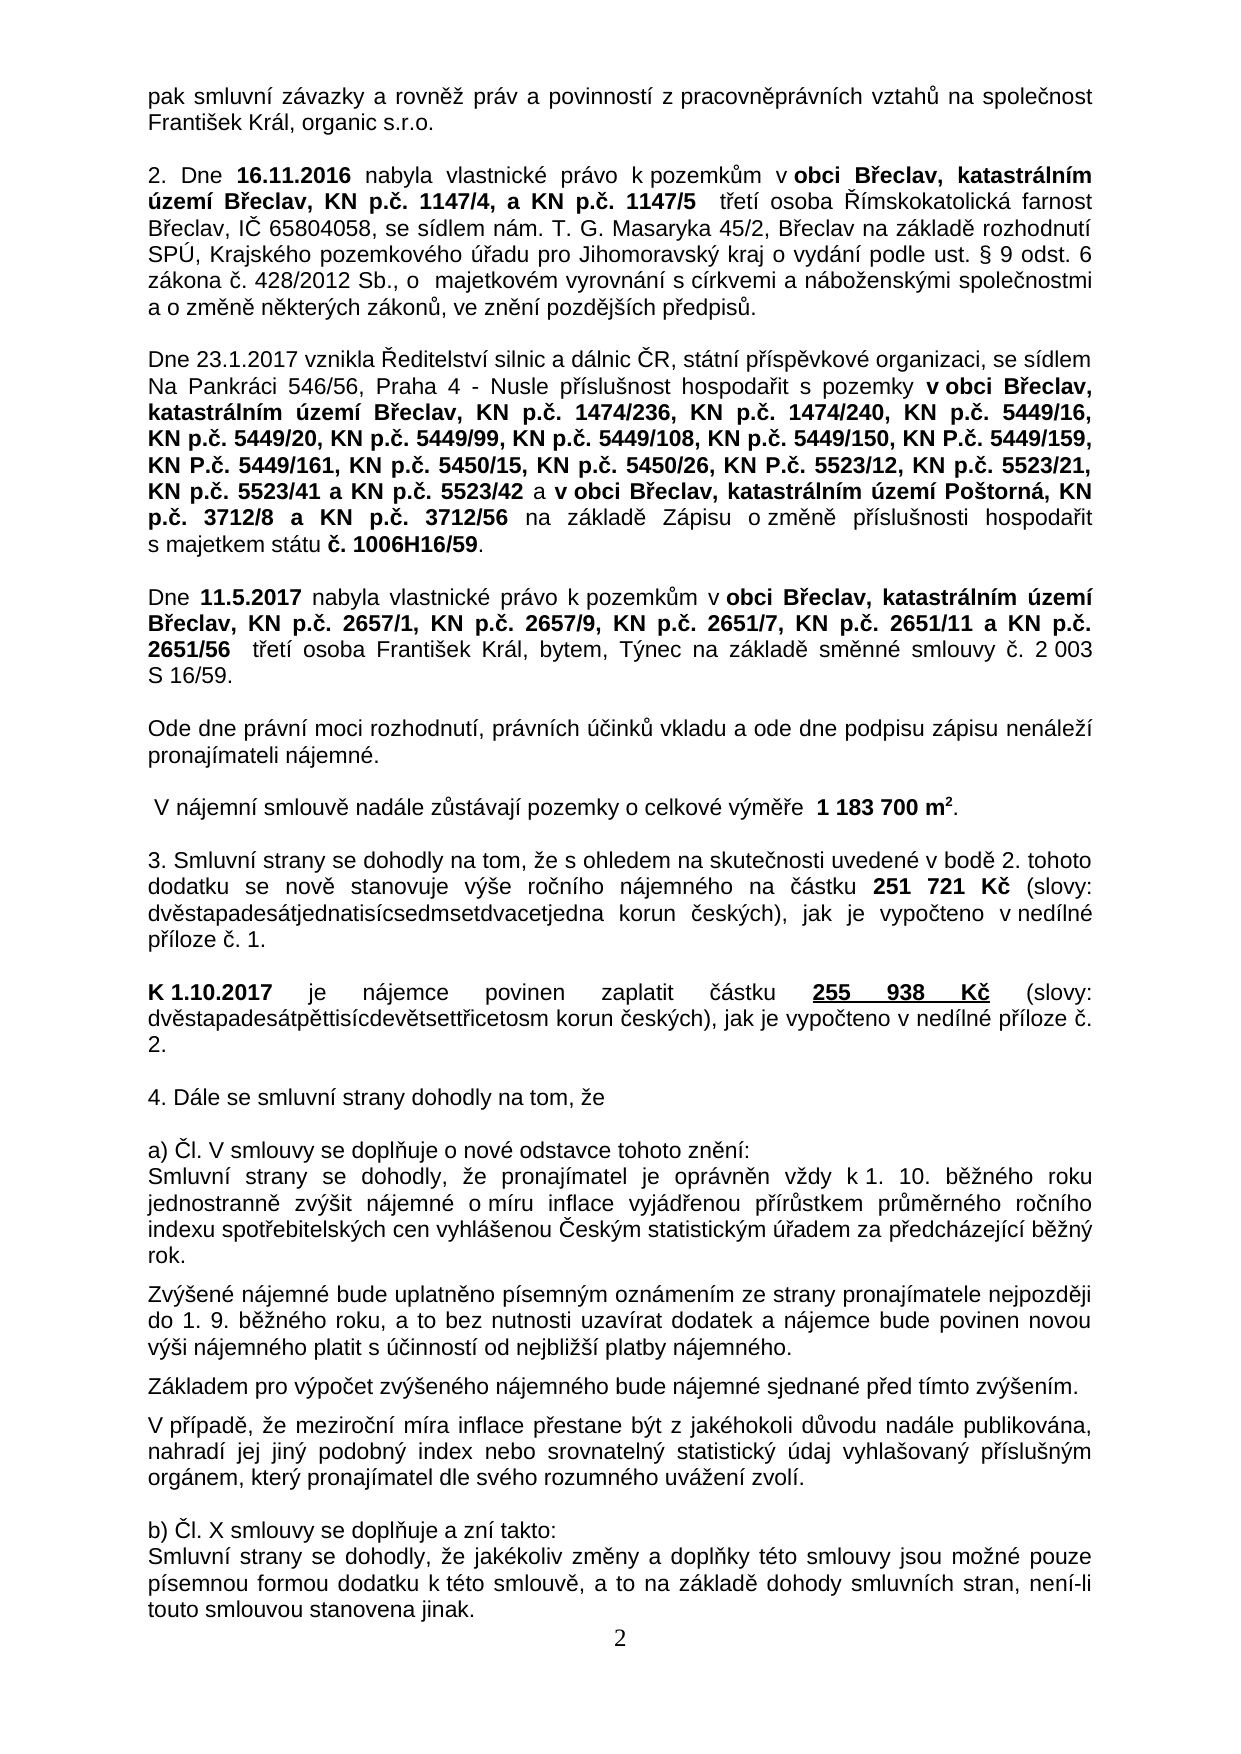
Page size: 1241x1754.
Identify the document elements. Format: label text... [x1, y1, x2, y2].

text V nájemní smlouvě nadále zůstávají pozemky o celkové výměře 1 183 700 m2. [148, 794, 1092, 821]
text Základem pro výpočet zvýšeného nájemného bude nájemné sjednané před tímto zvýšením. [148, 1373, 1092, 1399]
text Dne 23.1.2017 vznikla Ředitelství silnic a dálnic ČR, státní příspěvkové organizaci, se sídlem Na Pankráci 546/56, Praha 4 - Nusle příslušnost hospodařit s pozemky v obci Břeclav, katastrálním území Břeclav, KN p.č. 1474/236, KN p.č. 1474/240, KN p.č. 5449/16, KN p.č. 5449/20, KN p.č. 5449/99, KN p.č. 5449/108, KN p.č. 5449/150, KN P.č. 5449/159, KN P.č. 5449/161, KN p.č. 5450/15, KN p.č. 5450/26, KN P.č. 5523/12, KN p.č. 5523/21, KN p.č. 5523/41 a KN p.č. 5523/42 a v obci Břeclav, katastrálním území Poštorná, KN p.č. 3712/8 a KN p.č. 3712/56 na základě Zápisu o změně příslušnosti hospodařit s majetkem státu č. 1006H16/59. [148, 346, 1092, 557]
text 4. Dále se smluvní strany dohodly na tom, že [148, 1084, 1092, 1111]
text Zvýšené nájemné bude uplatněno písemným oznámením ze strany pronajímatele nejpozději do 1. 9. běžného roku, a to bez nutnosti uzavírat dodatek a nájemce bude povinen novou výši nájemného platit s účinností od nejbližší platby nájemného. [148, 1281, 1092, 1360]
text Smluvní strany se dohodly, že jakékoliv změny a doplňky této smlouvy jsou možné pouze písemnou formou dodatku k této smlouvě, a to na základě dohody smluvních stran, není-li touto smlouvou stanovena jinak. [148, 1543, 1092, 1622]
text 2. Dne 16.11.2016 nabyla vlastnické právo k pozemkům v obci Břeclav, katastrálním území Břeclav, KN p.č. 1147/4, a KN p.č. 1147/5 třetí osoba Římskokatolická farnost Břeclav, IČ 65804058, se sídlem nám. T. G. Masaryka 45/2, Břeclav na základě rozhodnutí SPÚ, Krajského pozemkového úřadu pro Jihomoravský kraj o vydání podle ust. § 9 odst. 6 zákona č. 428/2012 Sb., o majetkovém vyrovnání s církvemi a náboženskými společnostmi a o změně některých zákonů, ve znění pozdějších předpisů. [148, 162, 1092, 320]
text Ode dne právní moci rozhodnutí, právních účinků vkladu a ode dne podpisu zápisu nenáleží pronajímateli nájemné. [148, 715, 1092, 768]
text K 1.10.2017 je nájemce povinen zaplatit částku 255 938 Kč (slovy: dvěstapadesátpěttisícdevětsettřicetosm korun českých), jak je vypočteno v nedílné příloze č. 2. [148, 979, 1092, 1058]
text 3. Smluvní strany se dohodly na tom, že s ohledem na skutečnosti uvedené v bodě 2. tohoto dodatku se nově stanovuje výše ročního nájemného na částku 251 721 Kč (slovy: dvěstapadesátjednatisícsedmsetdvacetjedna korun českých), jak je vypočteno v nedílné příloze č. 1. [148, 847, 1092, 952]
text b) Čl. X smlouvy se doplňuje a zní takto: [148, 1517, 1092, 1543]
text Dne 11.5.2017 nabyla vlastnické právo k pozemkům v obci Břeclav, katastrálním území Břeclav, KN p.č. 2657/1, KN p.č. 2657/9, KN p.č. 2651/7, KN p.č. 2651/11 a KN p.č. 2651/56 třetí osoba František Král, bytem, Týnec na základě směnné smlouvy č. 2 003 S 16/59. [148, 583, 1092, 689]
text a) Čl. V smlouvy se doplňuje o nové odstavce tohoto znění: [148, 1137, 1092, 1163]
text Smluvní strany se dohodly, že pronajímatel je oprávněn vždy k 1. 10. běžného roku jednostranně zvýšit nájemné o míru inflace vyjádřenou přírůstkem průměrného ročního indexu spotřebitelských cen vyhlášenou Českým statistickým úřadem za předcházející běžný rok. [148, 1163, 1092, 1269]
text V případě, že meziroční míra inflace přestane být z jakéhokoli důvodu nadále publikována, nahradí jej jiný podobný index nebo srovnatelný statistický údaj vyhlašovaný příslušným orgánem, který pronajímatel dle svého rozumného uvážení zvolí. [148, 1412, 1092, 1491]
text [148, 83, 1092, 135]
